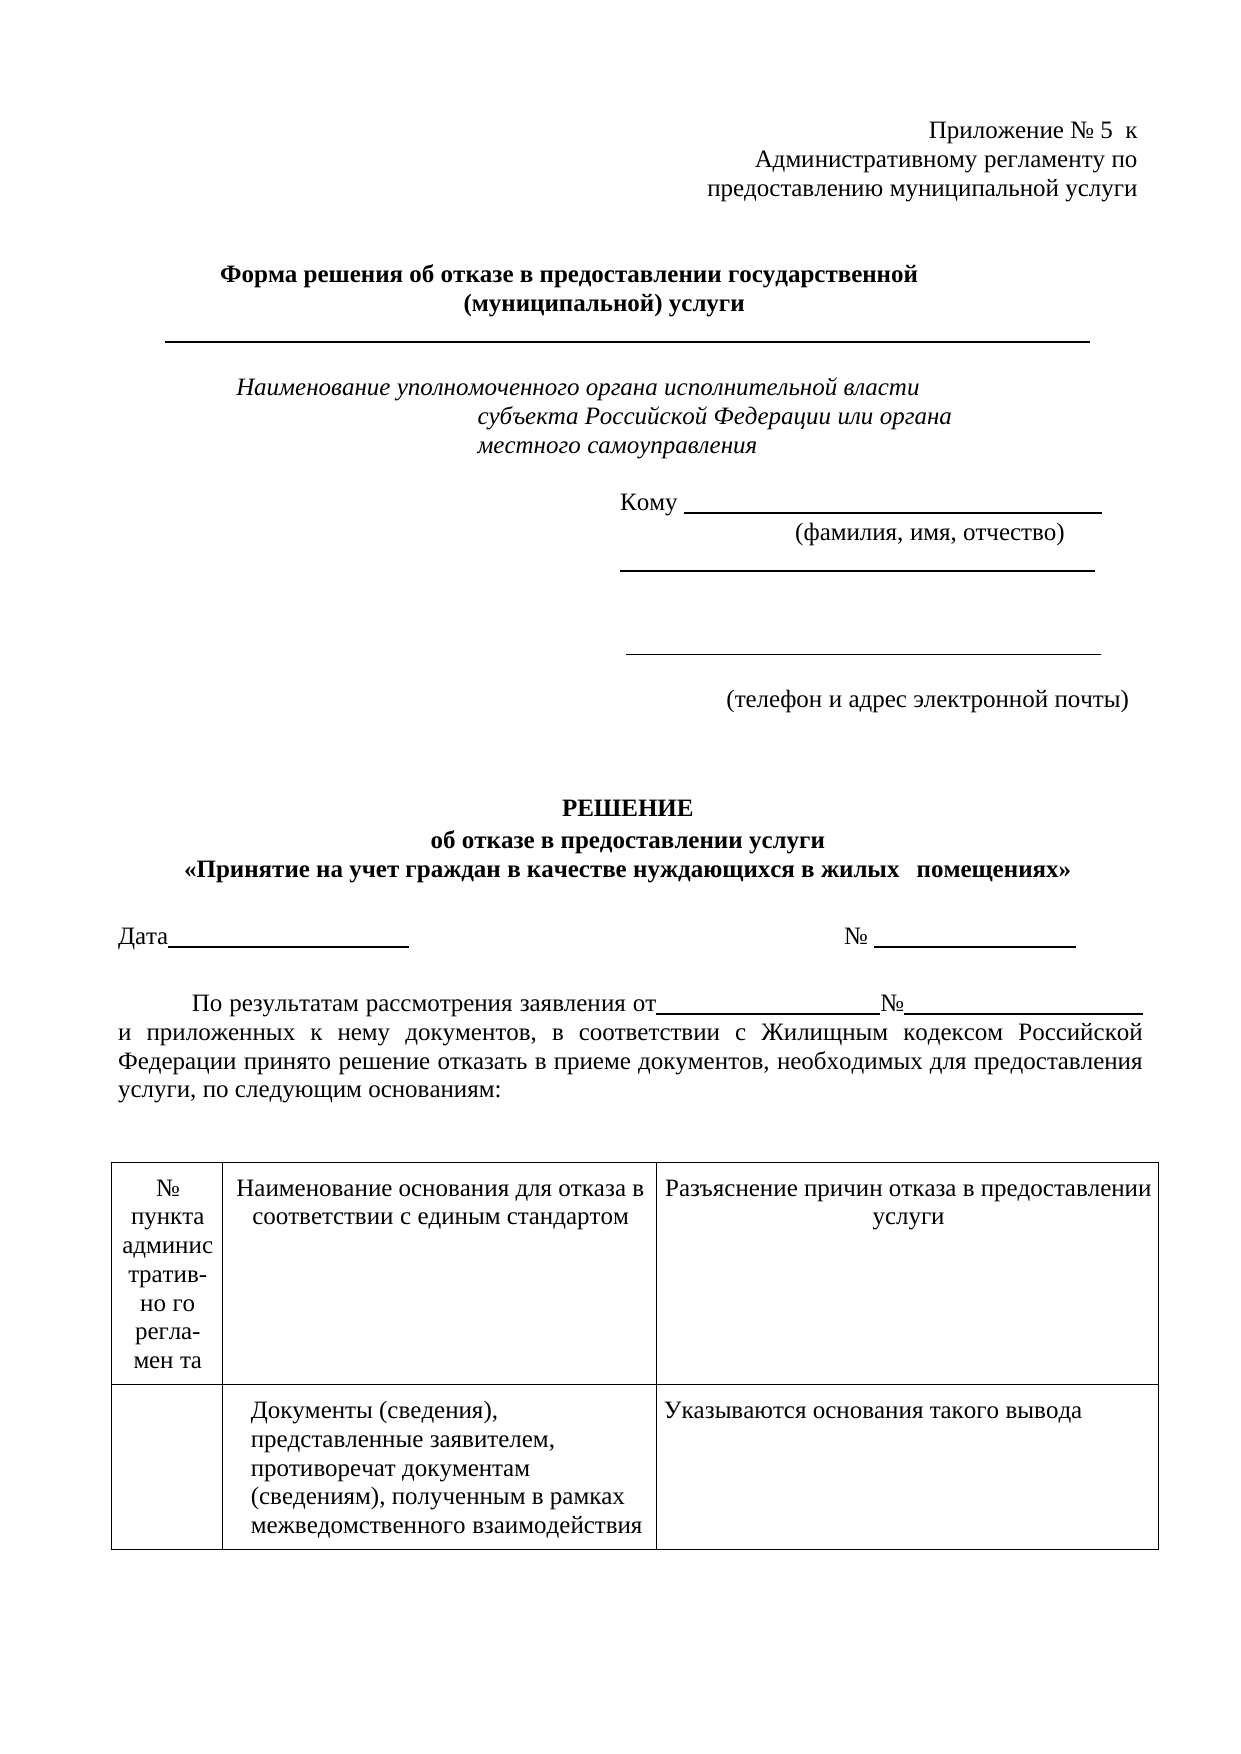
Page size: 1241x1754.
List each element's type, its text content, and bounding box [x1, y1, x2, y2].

subtitle «Принятие на учет граждан в качестве нуждающихся в жилых помещениях» [125, 857, 1129, 883]
table_cell [112, 1385, 222, 1549]
table_cell Указываются основания такого вывода [657, 1385, 1158, 1549]
text (фамилия, имя, отчество) [795, 517, 1192, 545]
text Приложение № 5 к Административному регламенту по предоставлению муниципальной услуги [676, 115, 1137, 202]
text Кому [620, 487, 1192, 516]
text (телефон и адрес электронной почты) [726, 685, 1192, 713]
table_header Разъяснение причин отказа в предоставлении услуги [657, 1163, 1158, 1384]
text Дата № [118, 921, 1192, 950]
text об отказе в предоставлении услуги [126, 823, 1129, 855]
text По результатам рассмотрения заявления от № и приложенных к нему документов, в соответствии с Жилищным кодексом Российской Федерации принято решение отказать в приеме документов, необходимых для предоставления услуги, по следующим основаниям: [118, 988, 1143, 1103]
table_header Наименование основания для отказа в соответствии с единым стандартом [223, 1163, 656, 1384]
table_header № пункта админис тратив-но го регла-мен та [112, 1163, 222, 1384]
subtitle РЕШЕНИЕ [126, 790, 1129, 823]
subtitle Форма решения об отказе в предоставлении государственной (муниципальной) услуги [220, 259, 1036, 317]
table_cell Документы (сведения), представленные заявителем, противоречат документам (сведениям), полученным в рамках межведомственного взаимодействия [223, 1385, 656, 1549]
text Наименование уполномоченного органа исполнительной власти субъекта Российской Федерации или органа местного самоуправления [236, 372, 1020, 459]
